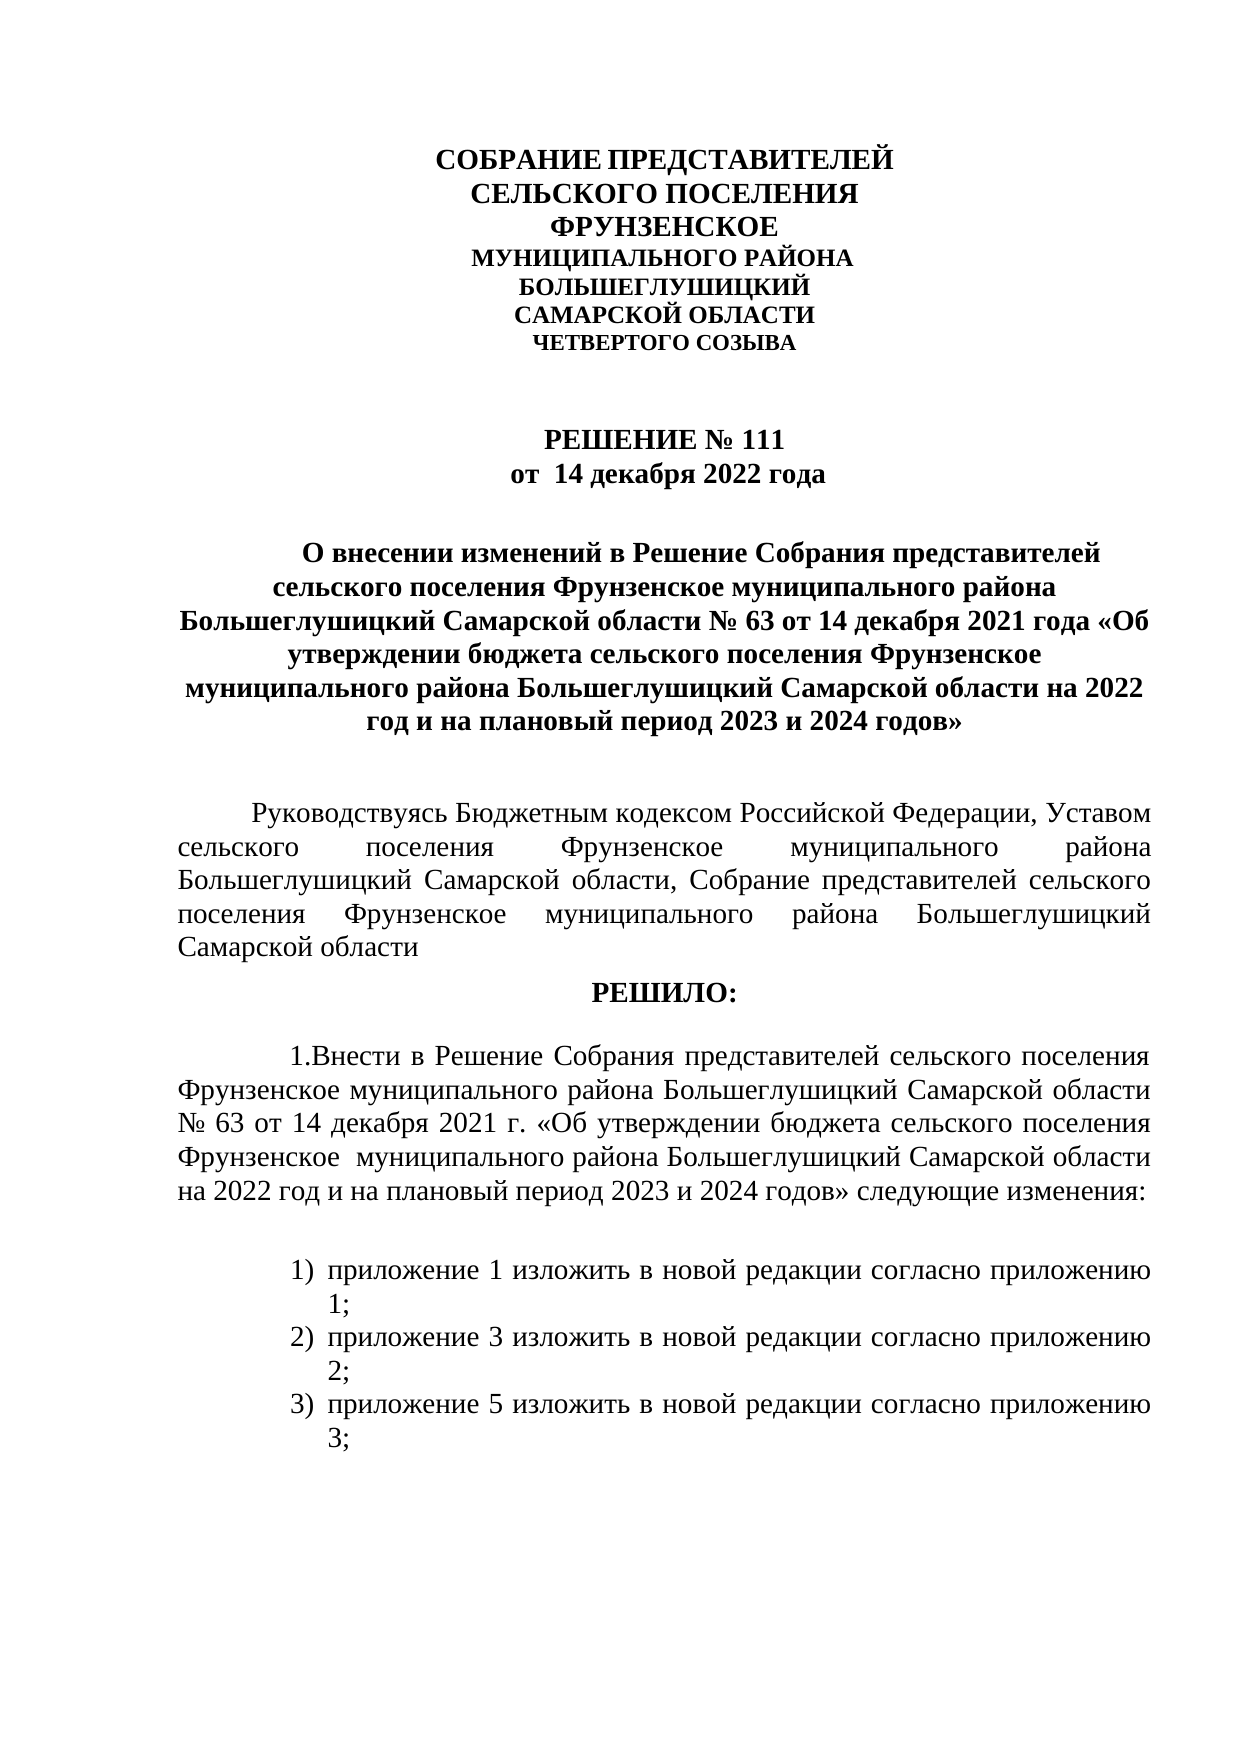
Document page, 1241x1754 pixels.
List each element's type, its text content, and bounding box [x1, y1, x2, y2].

text 1.Внести в Решение Собрания представителей сельского поселения Фрунзенское муниципального района Большеглушицкий Самарской области № 63 от 14 декабря 2021 г. «Об утверждении бюджета сельского поселения Фрунзенское муниципального района Большеглушицкий Самарской области на 2022 год и на плановый период 2023 и 2024 годов» следующие изменения: [177, 1038, 1152, 1206]
text РЕШЕНИЕ № 111 [177, 422, 1152, 456]
text СОБРАНИЕ ПРЕДСТАВИТЕЛЕЙ [177, 142, 1152, 176]
text от 14 декабря 2022 года [177, 456, 1152, 489]
subtitle МУНИЦИПАЛЬНОГО РАЙОНА [177, 243, 1152, 272]
text САМАРСКОЙ ОБЛАСТИ [177, 300, 1152, 329]
text Руководствуясь Бюджетным кодексом Российской Федерации, Уставом сельского поселения Фрунзенское муниципального района Большеглушицкий Самарской области, Собрание представителей сельского поселения Фрунзенское муниципального района Большеглушицкий Самарской области [177, 795, 1152, 963]
text СЕЛЬСКОГО ПОСЕЛЕНИЯ [177, 176, 1152, 209]
list приложение 1 изложить в новой редакции согласно приложению 1; [290, 1252, 1152, 1319]
text БОЛЬШЕГЛУШИЦКИЙ [177, 272, 1152, 300]
list приложение 3 изложить в новой редакции согласно приложению 2; [290, 1319, 1152, 1386]
text ФРУНЗЕНСКОЕ [177, 209, 1152, 243]
text О внесении изменений в Решение Собрания представителей сельского поселения Фрунзенское муниципального района Большеглушицкий Самарской области № 63 от 14 декабря 2021 года «Об утверждении бюджета сельского поселения Фрунзенское муниципального района Большеглушицкий Самарской области на 2022 год и на плановый период 2023 и 2024 годов» [177, 536, 1152, 737]
text РЕШИЛО: [177, 976, 1152, 1009]
list приложение 5 изложить в новой редакции согласно приложению 3; [290, 1386, 1152, 1453]
text ЧЕТВЕРТОГО СОЗЫВА [177, 329, 1152, 355]
